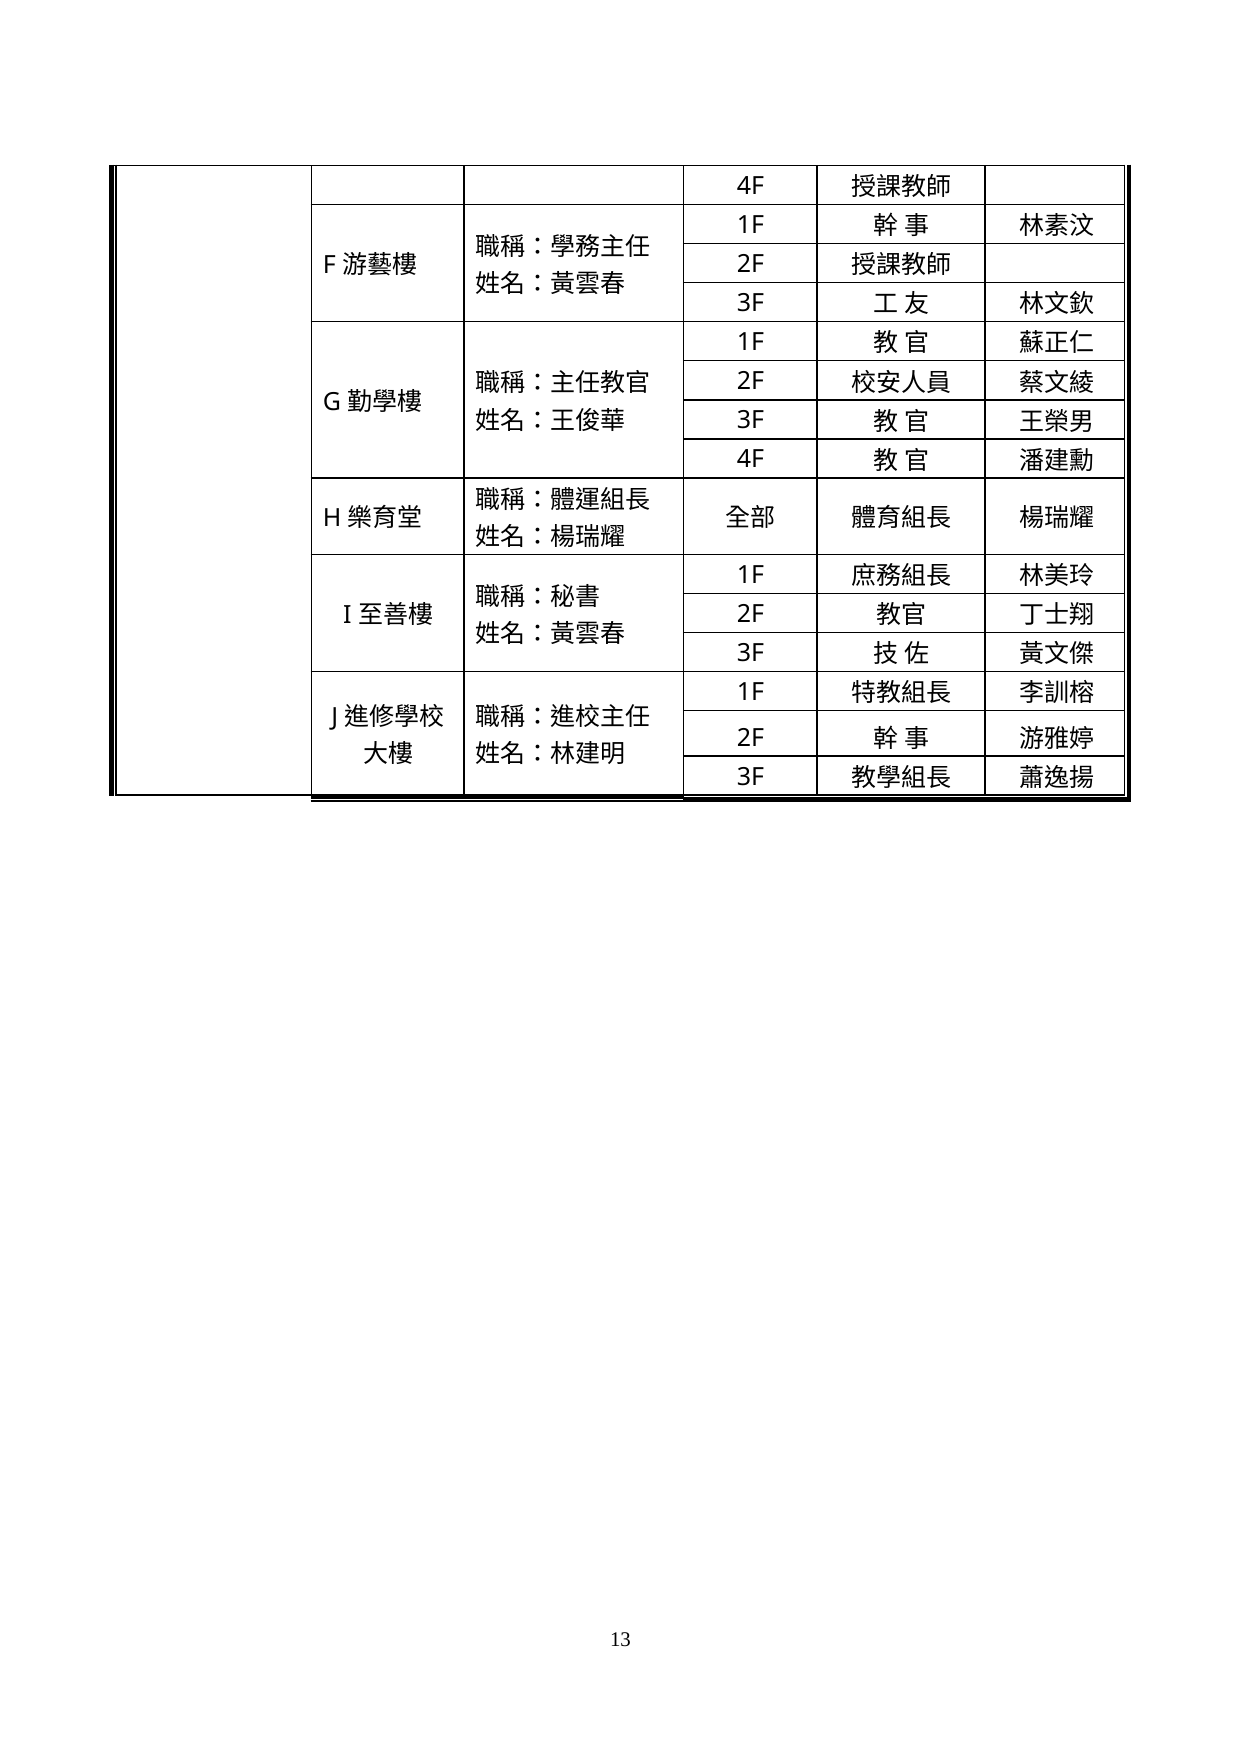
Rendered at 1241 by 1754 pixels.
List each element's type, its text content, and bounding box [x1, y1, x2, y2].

table_cell 職稱：學務主任 姓名：黃雲春 [465, 205, 683, 321]
table_cell 教學組長 [818, 757, 984, 794]
table_cell 職稱：主任教官 姓名：王俊華 [465, 322, 683, 477]
table_cell 林美玲 [986, 555, 1124, 593]
table_cell [684, 757, 816, 794]
table_cell 林文欽 [986, 283, 1124, 321]
table_cell 黃文傑 [986, 633, 1124, 671]
table_cell 職稱：進校主任 姓名：林建明 [465, 672, 683, 794]
table_cell [684, 633, 816, 671]
table_cell G 勤學樓 [312, 322, 463, 477]
table_cell [684, 244, 816, 282]
table_cell 王榮男 [986, 401, 1124, 438]
table_cell 全部 [684, 479, 816, 553]
table_cell [684, 401, 816, 438]
table_cell 丁士翔 [986, 594, 1124, 632]
table_cell [684, 711, 816, 755]
table_cell 校安人員 [818, 361, 984, 399]
table_cell 工 友 [818, 283, 984, 321]
table_cell 授課教師 [818, 166, 984, 203]
table_cell H 樂育堂 [312, 479, 463, 553]
table_cell 蘇正仁 [986, 322, 1124, 360]
table_cell 楊瑞耀 [986, 479, 1124, 553]
table_cell 李訓榕 [986, 672, 1124, 710]
table_cell 體育組長 [818, 479, 984, 553]
table_cell [684, 440, 816, 477]
table_cell 授課教師 [818, 244, 984, 282]
table_cell 教 官 [818, 440, 984, 477]
table_cell 教官 [818, 594, 984, 632]
table_cell 特教組長 [818, 672, 984, 710]
table_cell F 游藝樓 [312, 205, 463, 321]
table_cell [684, 672, 816, 710]
table_cell 蕭逸揚 [986, 757, 1124, 794]
table_cell 潘建勳 [986, 440, 1124, 477]
table_cell 技 佐 [818, 633, 984, 671]
table_cell [684, 283, 816, 321]
table_cell 幹 事 [818, 205, 984, 243]
table_cell 游雅婷 [986, 711, 1124, 755]
table_cell [684, 166, 816, 203]
table_cell [684, 555, 816, 593]
table_cell 職稱：秘書 姓名：黃雲春 [465, 555, 683, 671]
table_cell 幹 事 [818, 711, 984, 755]
table_cell [684, 322, 816, 360]
table_cell I 至善樓 [312, 555, 463, 671]
table_cell 蔡文綾 [986, 361, 1124, 399]
table_cell 教 官 [818, 322, 984, 360]
table_cell 林素汶 [986, 205, 1124, 243]
table_cell [684, 361, 816, 399]
table_cell 庶務組長 [818, 555, 984, 593]
table_cell [986, 166, 1124, 203]
table_cell [986, 244, 1124, 282]
table_cell [684, 594, 816, 632]
table_cell 職稱：體運組長 姓名：楊瑞耀 [465, 479, 683, 553]
table_cell [684, 205, 816, 243]
table_cell J 進修學校大樓 [312, 672, 463, 794]
table_cell 教 官 [818, 401, 984, 438]
